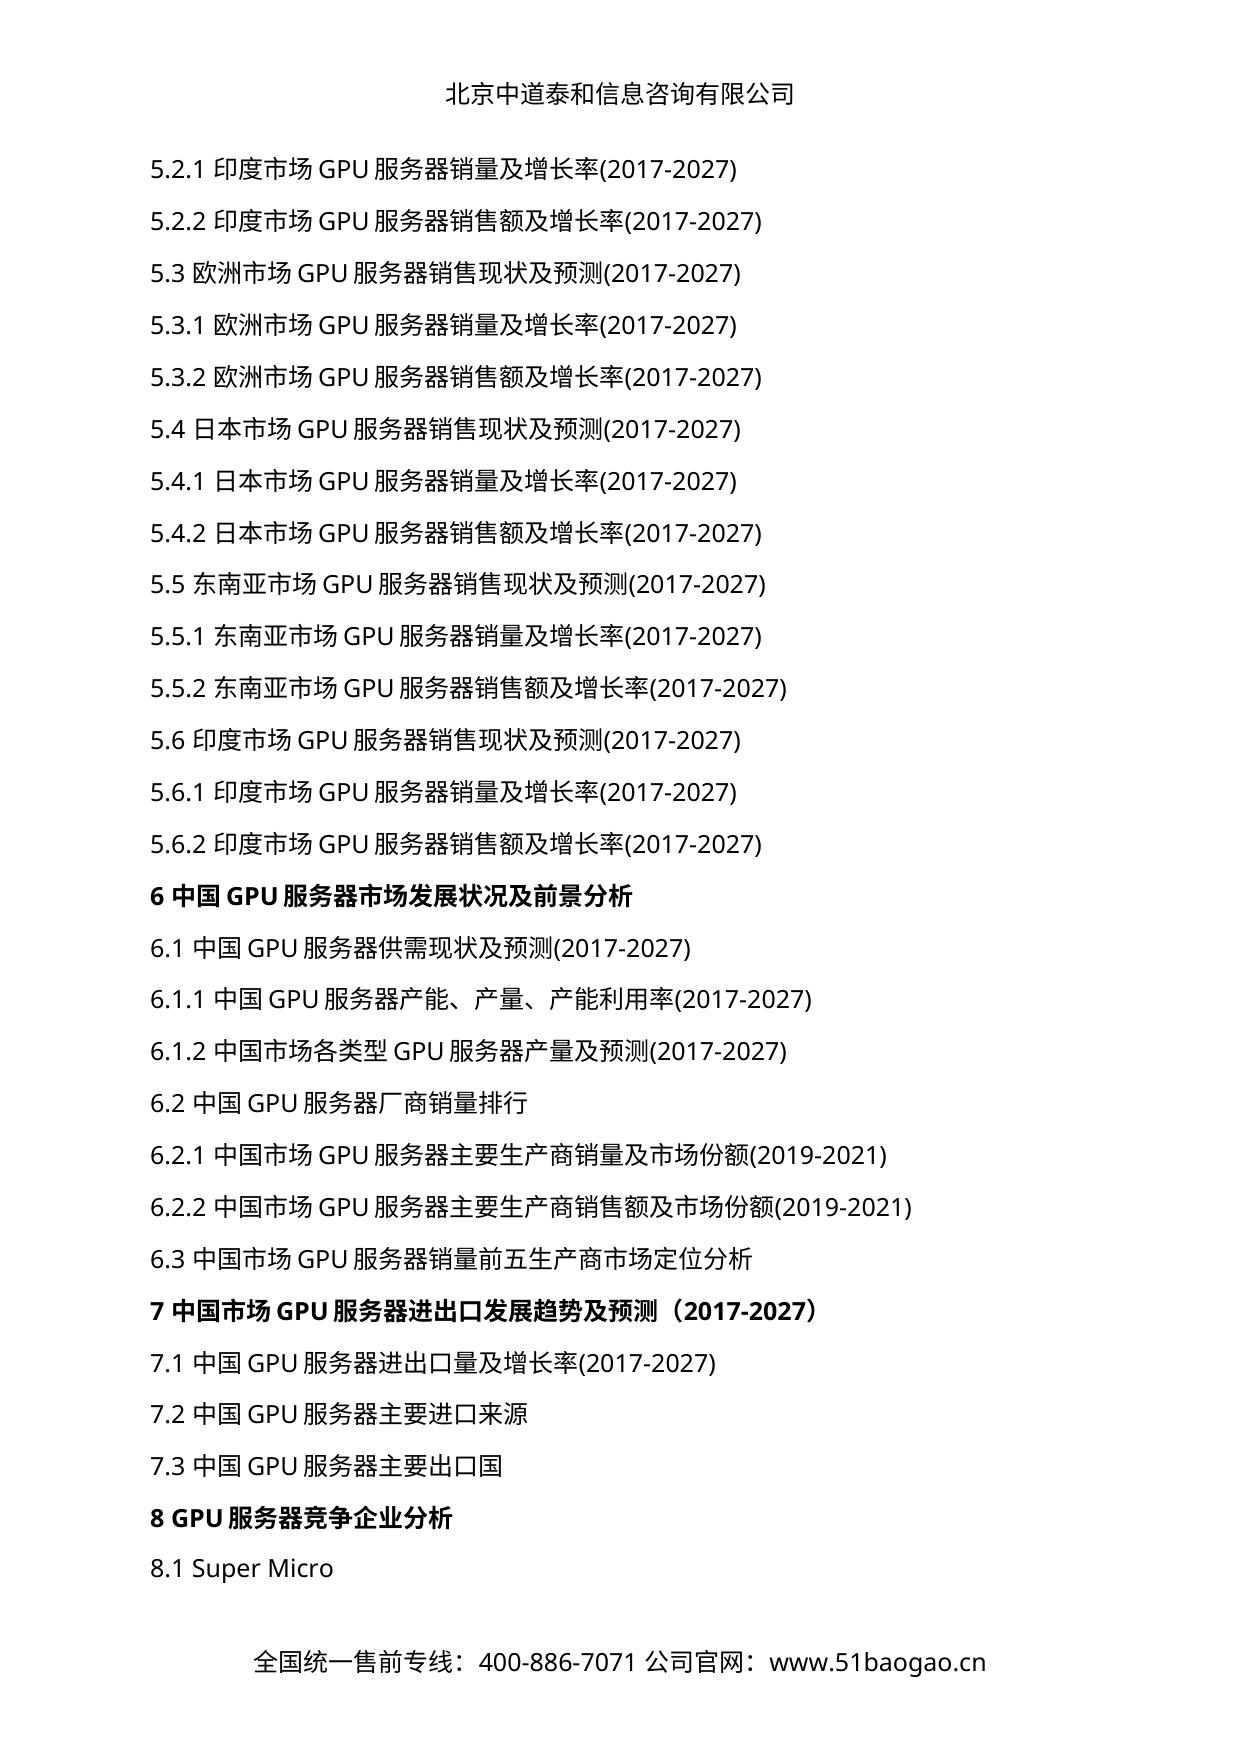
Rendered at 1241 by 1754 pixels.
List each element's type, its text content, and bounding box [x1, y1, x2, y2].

text 5.4 日本市场GPU服务器销售现状及预测(2017-2027) [150, 409, 1090, 446]
text 6.2 中国GPU服务器厂商销量排行 [150, 1084, 1090, 1120]
text 8.1 Super Micro [150, 1551, 1090, 1585]
text 6.3 中国市场GPU服务器销量前五生产商市场定位分析 [150, 1239, 1090, 1276]
text 5.3.2 欧洲市场GPU服务器销售额及增长率(2017-2027) [150, 357, 1090, 394]
text 5.2.2 印度市场GPU服务器销售额及增长率(2017-2027) [150, 202, 1090, 238]
text 6 中国GPU服务器市场发展状况及前景分析 [150, 876, 1090, 912]
text 8 GPU服务器竞争企业分析 [150, 1499, 1090, 1535]
text 5.4.1 日本市场GPU服务器销量及增长率(2017-2027) [150, 461, 1090, 497]
text 5.5 东南亚市场GPU服务器销售现状及预测(2017-2027) [150, 565, 1090, 601]
text 5.3 欧洲市场GPU服务器销售现状及预测(2017-2027) [150, 254, 1090, 290]
text 5.6.2 印度市场GPU服务器销售额及增长率(2017-2027) [150, 824, 1090, 861]
text 7.2 中国GPU服务器主要进口来源 [150, 1395, 1090, 1431]
text 5.6 印度市场GPU服务器销售现状及预测(2017-2027) [150, 721, 1090, 757]
text 6.2.2 中国市场GPU服务器主要生产商销售额及市场份额(2019-2021) [150, 1187, 1090, 1224]
text 7.1 中国GPU服务器进出口量及增长率(2017-2027) [150, 1343, 1090, 1379]
text 6.1.2 中国市场各类型GPU服务器产量及预测(2017-2027) [150, 1032, 1090, 1068]
text 6.2.1 中国市场GPU服务器主要生产商销量及市场份额(2019-2021) [150, 1136, 1090, 1172]
text 6.1 中国GPU服务器供需现状及预测(2017-2027) [150, 928, 1090, 964]
text 5.5.2 东南亚市场GPU服务器销售额及增长率(2017-2027) [150, 669, 1090, 705]
text 5.6.1 印度市场GPU服务器销量及增长率(2017-2027) [150, 772, 1090, 809]
text 5.5.1 东南亚市场GPU服务器销量及增长率(2017-2027) [150, 617, 1090, 653]
text 5.3.1 欧洲市场GPU服务器销量及增长率(2017-2027) [150, 306, 1090, 342]
text 6.1.1 中国GPU服务器产能、产量、产能利用率(2017-2027) [150, 980, 1090, 1016]
text 7 中国市场GPU服务器进出口发展趋势及预测（2017-2027） [150, 1291, 1090, 1327]
text 7.3 中国GPU服务器主要出口国 [150, 1447, 1090, 1483]
text 5.4.2 日本市场GPU服务器销售额及增长率(2017-2027) [150, 513, 1090, 549]
text 5.2.1 印度市场GPU服务器销量及增长率(2017-2027) [150, 150, 1090, 186]
